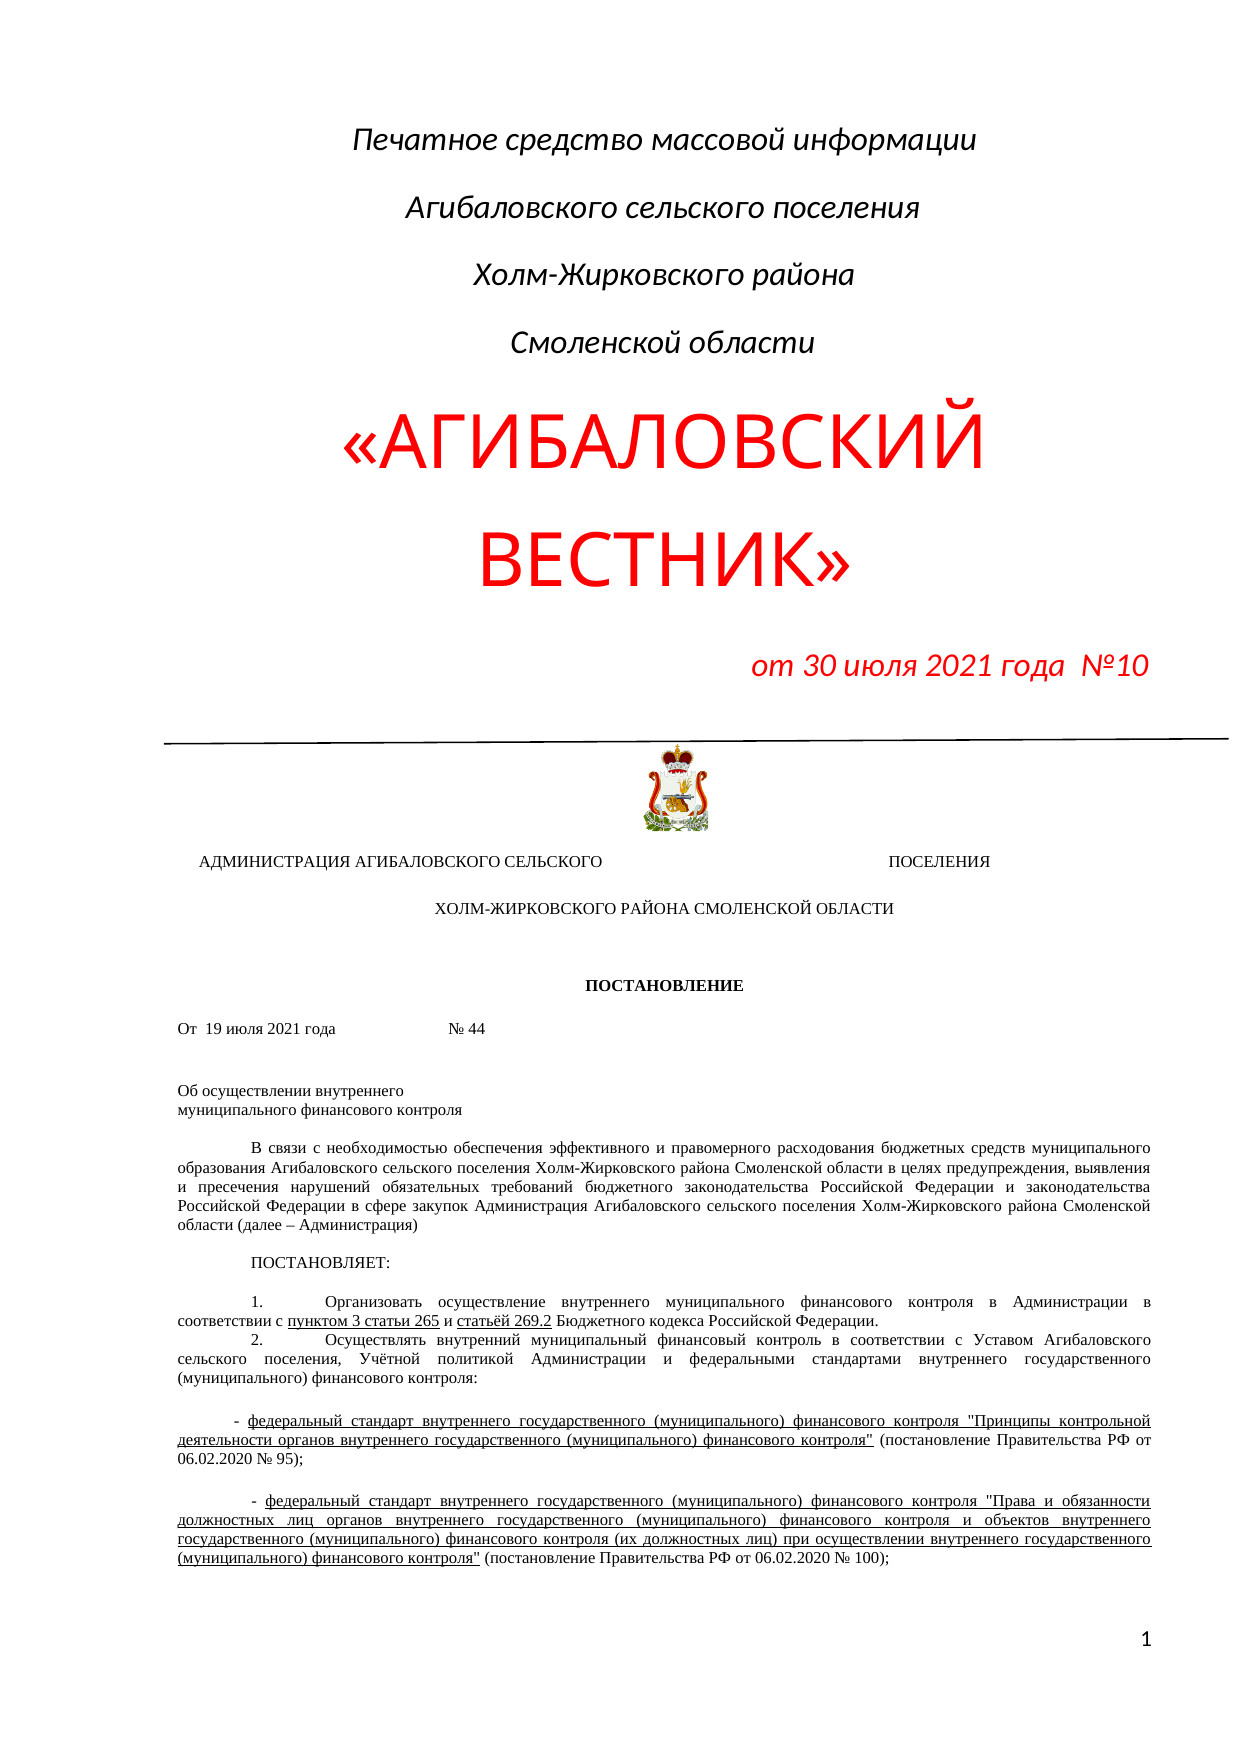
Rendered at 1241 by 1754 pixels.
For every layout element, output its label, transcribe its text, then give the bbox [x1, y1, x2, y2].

text В связи с необходимостью обеспечения эффективного и правомерного расходования бюджетных средств муниципального образования Агибаловского сельского поселения Холм-Жирковского района Смоленской области в целях предупреждения, выявления и пресечения нарушений обязательных требований бюджетного законодательства Российской Федерации и законодательства Российской Федерации в сфере закупок Администрация Агибаловского сельского поселения Холм-Жирковского района Смоленской области (далее – Администрация) [177, 1138, 1152, 1234]
text - федеральный стандарт внутреннего государственного (муниципального) финансового контроля "Принципы контрольной деятельности органов внутреннего государственного (муниципального) финансового контроля" (постановление Правительства РФ от 06.02.2020 № 95); [177, 1410, 1152, 1468]
text Об осуществлении внутреннего [177, 1081, 1152, 1100]
text ПОСТАНОВЛЯЕТ: [177, 1253, 1152, 1272]
list Организовать осуществление внутреннего муниципального финансового контроля в Администрации в соответствии с пунктом 3 статьи 265 и статьёй 269.2 Бюджетного кодекса Российской Федерации. [177, 1292, 1152, 1330]
text от 30 июля 2021 года №10 [177, 644, 1152, 685]
picture [642, 743, 709, 832]
text «АГИБАЛОВСКИЙ ВЕСТНИК» [177, 388, 1152, 608]
subtitle ХОЛМ-ЖИРКОВСКОГО РАЙОНА СМОЛЕНСКОЙ ОБЛАСТИ [177, 899, 1152, 918]
text - федеральный стандарт внутреннего государственного (муниципального) финансового контроля "Права и обязанности должностных лиц органов внутреннего государственного (муниципального) финансового контроля и объектов внутреннего государственного (муниципального) финансового контроля (их должностных лиц) при осуществлении внутреннего государственного (муниципального) финансового контроля" (постановление Правительства РФ от 06.02.2020 № 100); [177, 1491, 1152, 1546]
text муниципального финансового контроля [177, 1100, 1152, 1119]
list Осуществлять внутренний муниципальный финансовый контроль в соответствии с Уставом Агибаловского сельского поселения, Учётной политикой Администрации и федеральными стандартами внутреннего государственного (муниципального) финансового контроля: [177, 1330, 1152, 1387]
text Печатное средство массовой информации [177, 118, 1152, 159]
text Холм-Жирковского района [177, 253, 1152, 294]
text Смоленской области [177, 321, 1152, 362]
text ПОСТАНОВЛЕНИЕ [177, 976, 1152, 995]
subtitle АДМИНИСТРАЦИЯ АГИБАЛОВСКОГО СЕЛЬСКОГО ПОСЕЛЕНИЯ [177, 852, 1152, 871]
text От 19 июля 2021 года № 44 [177, 1019, 1152, 1038]
text Агибаловского сельского поселения [177, 186, 1152, 226]
